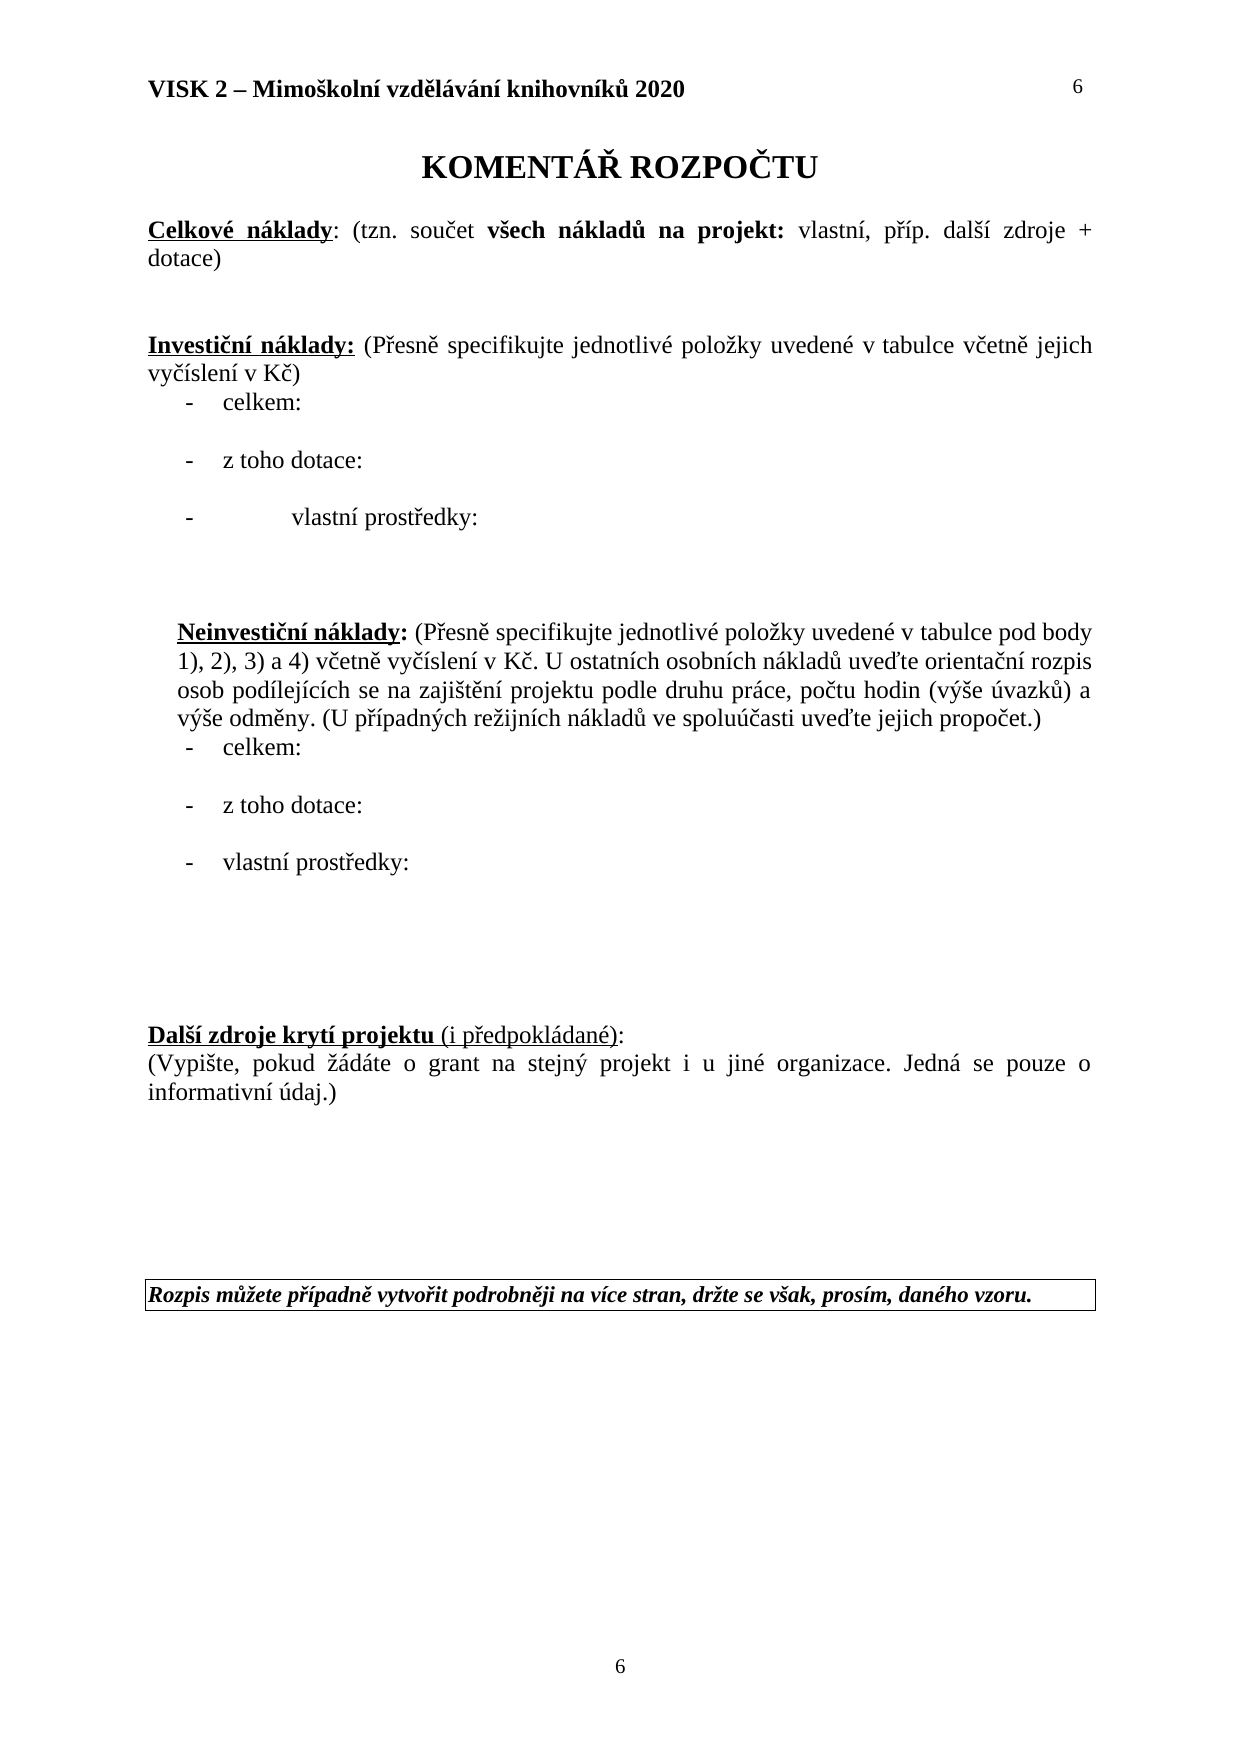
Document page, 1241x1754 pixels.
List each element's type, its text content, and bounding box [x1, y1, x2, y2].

text Další zdroje krytí projektu (i předpokládané): [148, 1020, 1093, 1048]
list z toho dotace: [185, 445, 1093, 473]
text Neinvestiční náklady: (Přesně specifikujte jednotlivé položky uvedené v tabulce pod body 1), 2), 3) a 4) včetně vyčíslení v Kč. U ostatních osobních nákladů uveďte orientační rozpis osob podílejících se na zajištění projektu podle druhu práce, počtu hodin (výše úvazků) a výše odměny. (U případných režijních nákladů ve spoluúčasti uveďte jejich propočet.) [177, 617, 1093, 732]
list celkem: [185, 732, 1093, 761]
list z toho dotace: [185, 790, 1093, 818]
list vlastní prostředky: [185, 847, 1093, 876]
text Rozpis můžete případně vytvořit podrobněji na více stran, držte se však, prosím, daného vzoru. [146, 1280, 1095, 1310]
text (Vypište, pokud žádáte o grant na stejný projekt i u jiné organizace. Jedná se pouze o informativní údaj.) [148, 1048, 1093, 1106]
text KOMENTÁŘ ROZPOČTU [148, 148, 1093, 186]
text Celkové náklady: (tzn. součet všech nákladů na projekt: vlastní, příp. další zdroje + dotace) [148, 215, 1093, 272]
list vlastní prostředky: [185, 502, 1093, 531]
text Investiční náklady: (Přesně specifikujte jednotlivé položky uvedené v tabulce včetně jejich vyčíslení v Kč) [148, 330, 1093, 387]
list celkem: [185, 387, 1093, 416]
